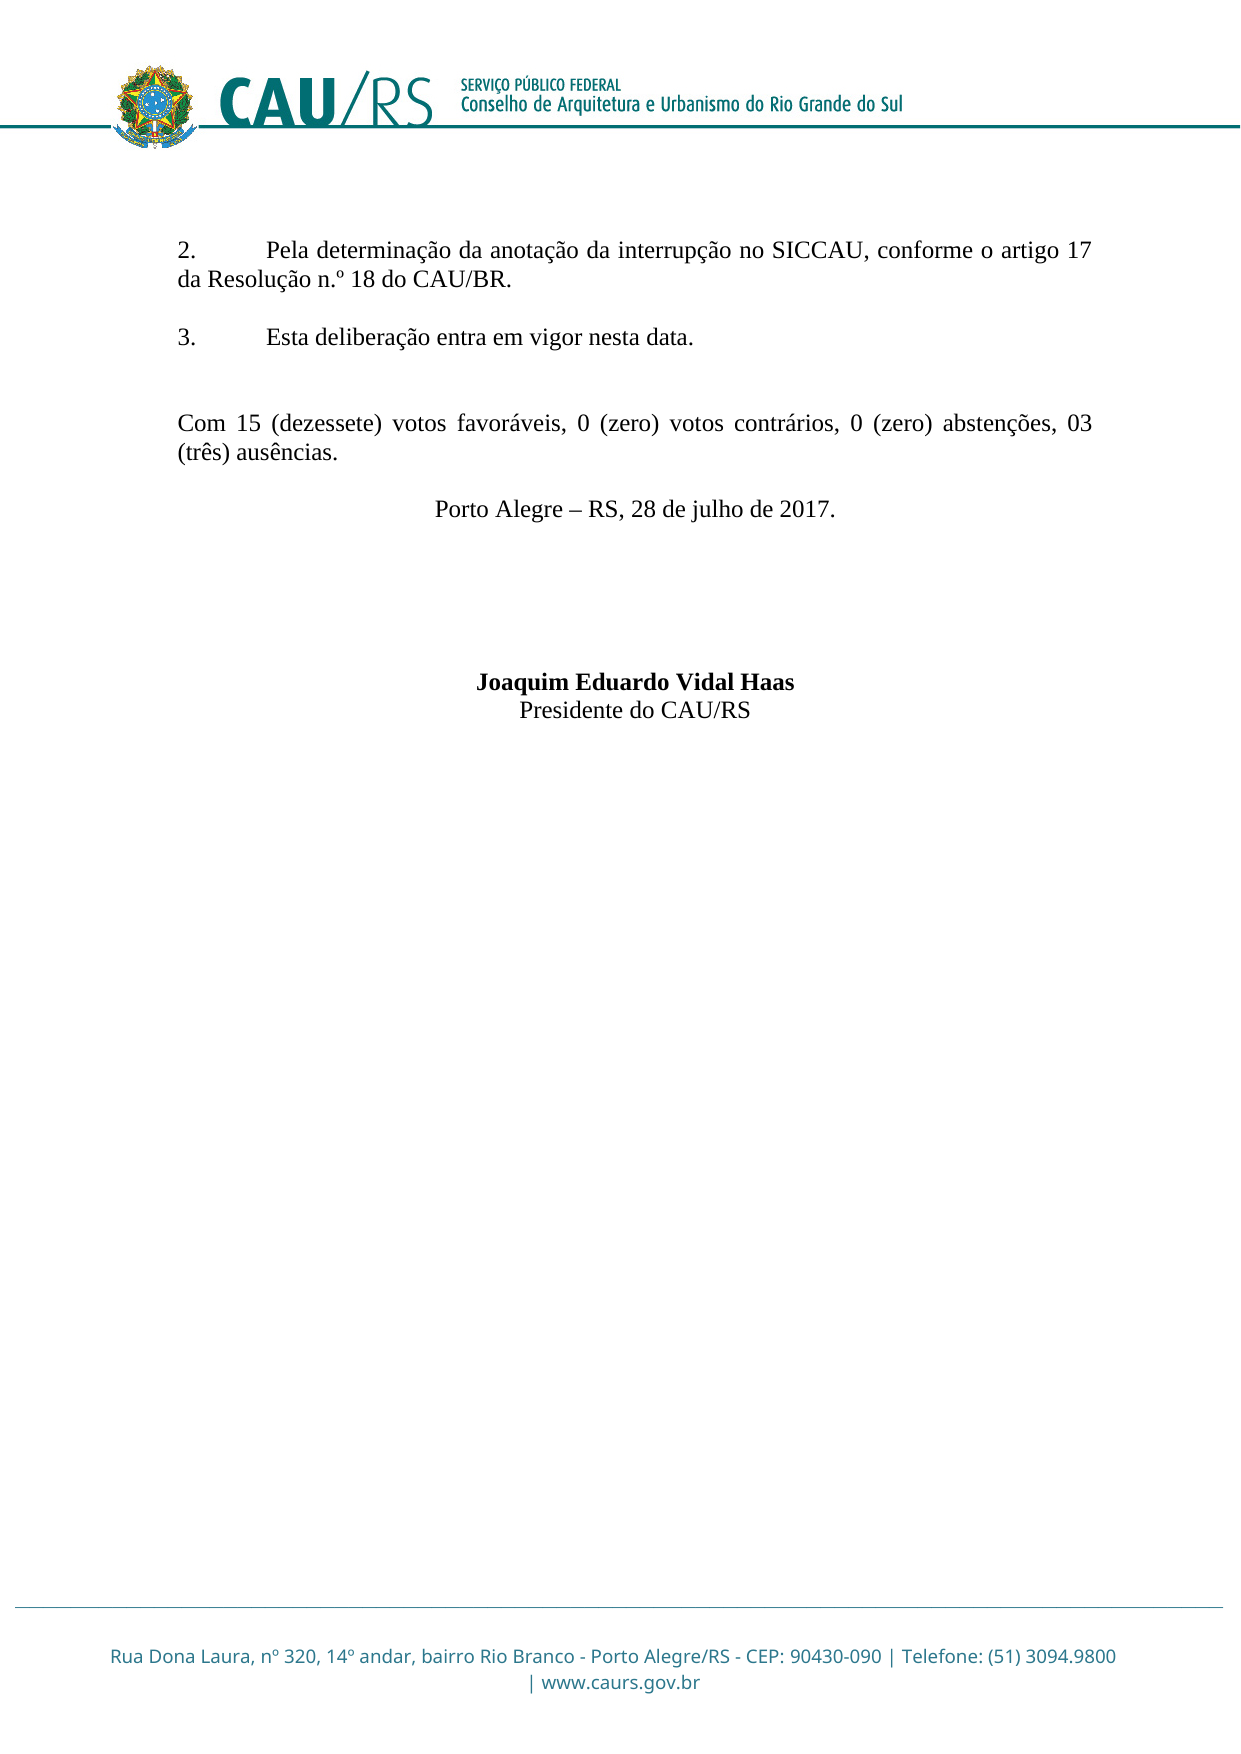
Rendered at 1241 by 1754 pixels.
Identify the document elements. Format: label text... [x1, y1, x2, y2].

list Esta deliberação entra em vigor nesta data. [177, 322, 1093, 351]
text Com 15 (dezessete) votos favoráveis, 0 (zero) votos contrários, 0 (zero) abstenções, 03 (três) ausências. [177, 408, 1093, 466]
text Porto Alegre – RS, 28 de julho de 2017. [177, 494, 1093, 523]
text Joaquim Eduardo Vidal Haas [177, 667, 1093, 696]
list Pela determinação da anotação da interrupção no SICCAU, conforme o artigo 17 da Resolução n.º 18 do CAU/BR. [177, 236, 1093, 293]
picture [0, 0, 1241, 159]
text Presidente do CAU/RS [177, 696, 1093, 724]
